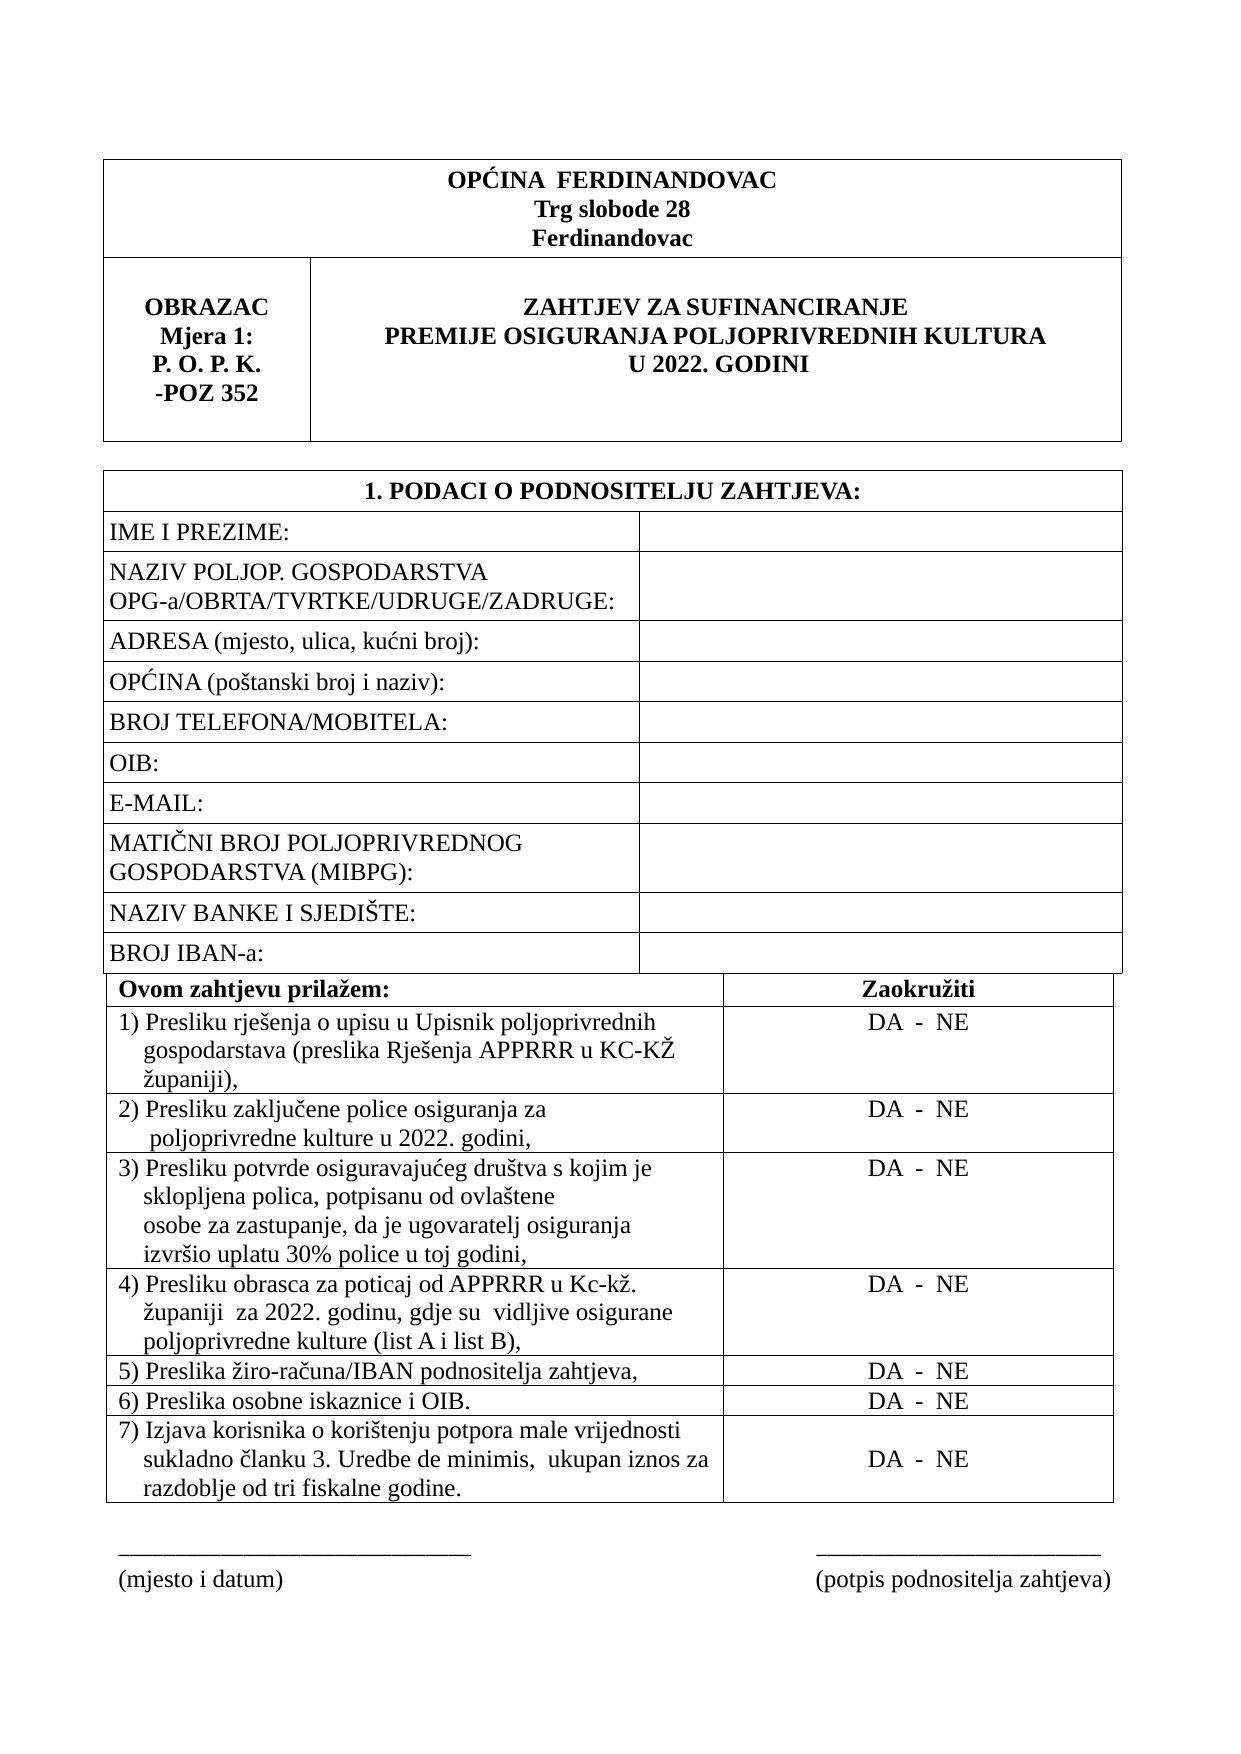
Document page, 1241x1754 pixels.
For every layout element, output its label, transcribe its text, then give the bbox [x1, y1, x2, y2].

table_cell 4) Presliku obrasca za poticaj od APPRRR u Kc-kž. županiji za 2022. godinu, gdje su vidljive osigurane poljoprivredne kulture (list A i list B), [107, 1269, 723, 1355]
table_cell [640, 662, 1122, 701]
table_cell ADRESA (mjesto, ulica, kućni broj): [104, 621, 639, 661]
table_cell [640, 621, 1122, 661]
table_cell NAZIV BANKE I SJEDIŠTE: [104, 893, 639, 932]
table_cell DA - NE [724, 1153, 1113, 1268]
table_cell DA - NE [724, 1356, 1113, 1385]
table_cell OBRAZAC Mjera 1: P. O. P. K. -POZ 352 [104, 258, 310, 441]
table_cell [640, 743, 1122, 782]
table_cell DA - NE [724, 1386, 1113, 1414]
table_header Zaokružiti [724, 974, 1113, 1006]
table_header OPĆINA FERDINANDOVAC Trg slobode 28 Ferdinandovac [104, 160, 1121, 257]
table_cell 5) Preslika žiro-računa/IBAN podnositelja zahtjeva, [107, 1356, 723, 1385]
table_cell 1) Presliku rješenja o upisu u Upisnik poljoprivrednih gospodarstava (preslika Rješenja APPRRR u KC-KŽ županiji), [107, 1007, 723, 1093]
text _______________________________ _________________________ (mjesto i datum) (potpis podnositelja zahtjeva) [118, 1532, 1122, 1593]
table_cell DA - NE [724, 1007, 1113, 1093]
table_cell BROJ TELEFONA/MOBITELA: [104, 702, 639, 742]
table_cell ZAHTJEV ZA SUFINANCIRANJE PREMIJE OSIGURANJA POLJOPRIVREDNIH KULTURA U 2022. GODINI [311, 258, 1121, 441]
table_cell DA - NE [724, 1094, 1113, 1152]
table_cell [640, 512, 1122, 551]
table_cell IME I PREZIME: [104, 512, 639, 551]
table_cell OIB: [104, 743, 639, 782]
table_cell [640, 893, 1122, 932]
table_cell [640, 783, 1122, 822]
table_cell 6) Preslika osobne iskaznice i OIB. [107, 1386, 723, 1414]
table_header Ovom zahtjevu prilažem: [107, 974, 723, 1006]
table_cell 3) Presliku potvrde osiguravajućeg društva s kojim je sklopljena polica, potpisanu od ovlaštene osobe za zastupanje, da je ugovaratelj osiguranja izvršio uplatu 30% police u toj godini, [107, 1153, 723, 1268]
table_cell [640, 933, 1122, 972]
table_cell 7) Izjava korisnika o korištenju potpora male vrijednosti sukladno članku 3. Uredbe de minimis, ukupan iznos za razdoblje od tri fiskalne godine. [107, 1416, 723, 1502]
table_cell DA - NE [724, 1269, 1113, 1355]
table_cell [640, 702, 1122, 742]
table_header 1. PODACI O PODNOSITELJU ZAHTJEVA: [104, 471, 1122, 511]
table_cell [640, 824, 1122, 892]
table_cell DA - NE [724, 1416, 1113, 1502]
table_cell [640, 552, 1122, 620]
table_cell E-MAIL: [104, 783, 639, 822]
table_cell MATIČNI BROJ POLJOPRIVREDNOG GOSPODARSTVA (MIBPG): [104, 824, 639, 892]
table_cell OPĆINA (poštanski broj i naziv): [104, 662, 639, 701]
table_cell BROJ IBAN-a: [104, 933, 639, 972]
table_cell 2) Presliku zaključene police osiguranja za poljoprivredne kulture u 2022. godini, [107, 1094, 723, 1152]
table_cell NAZIV POLJOP. GOSPODARSTVA OPG-a/OBRTA/TVRTKE/UDRUGE/ZADRUGE: [104, 552, 639, 620]
